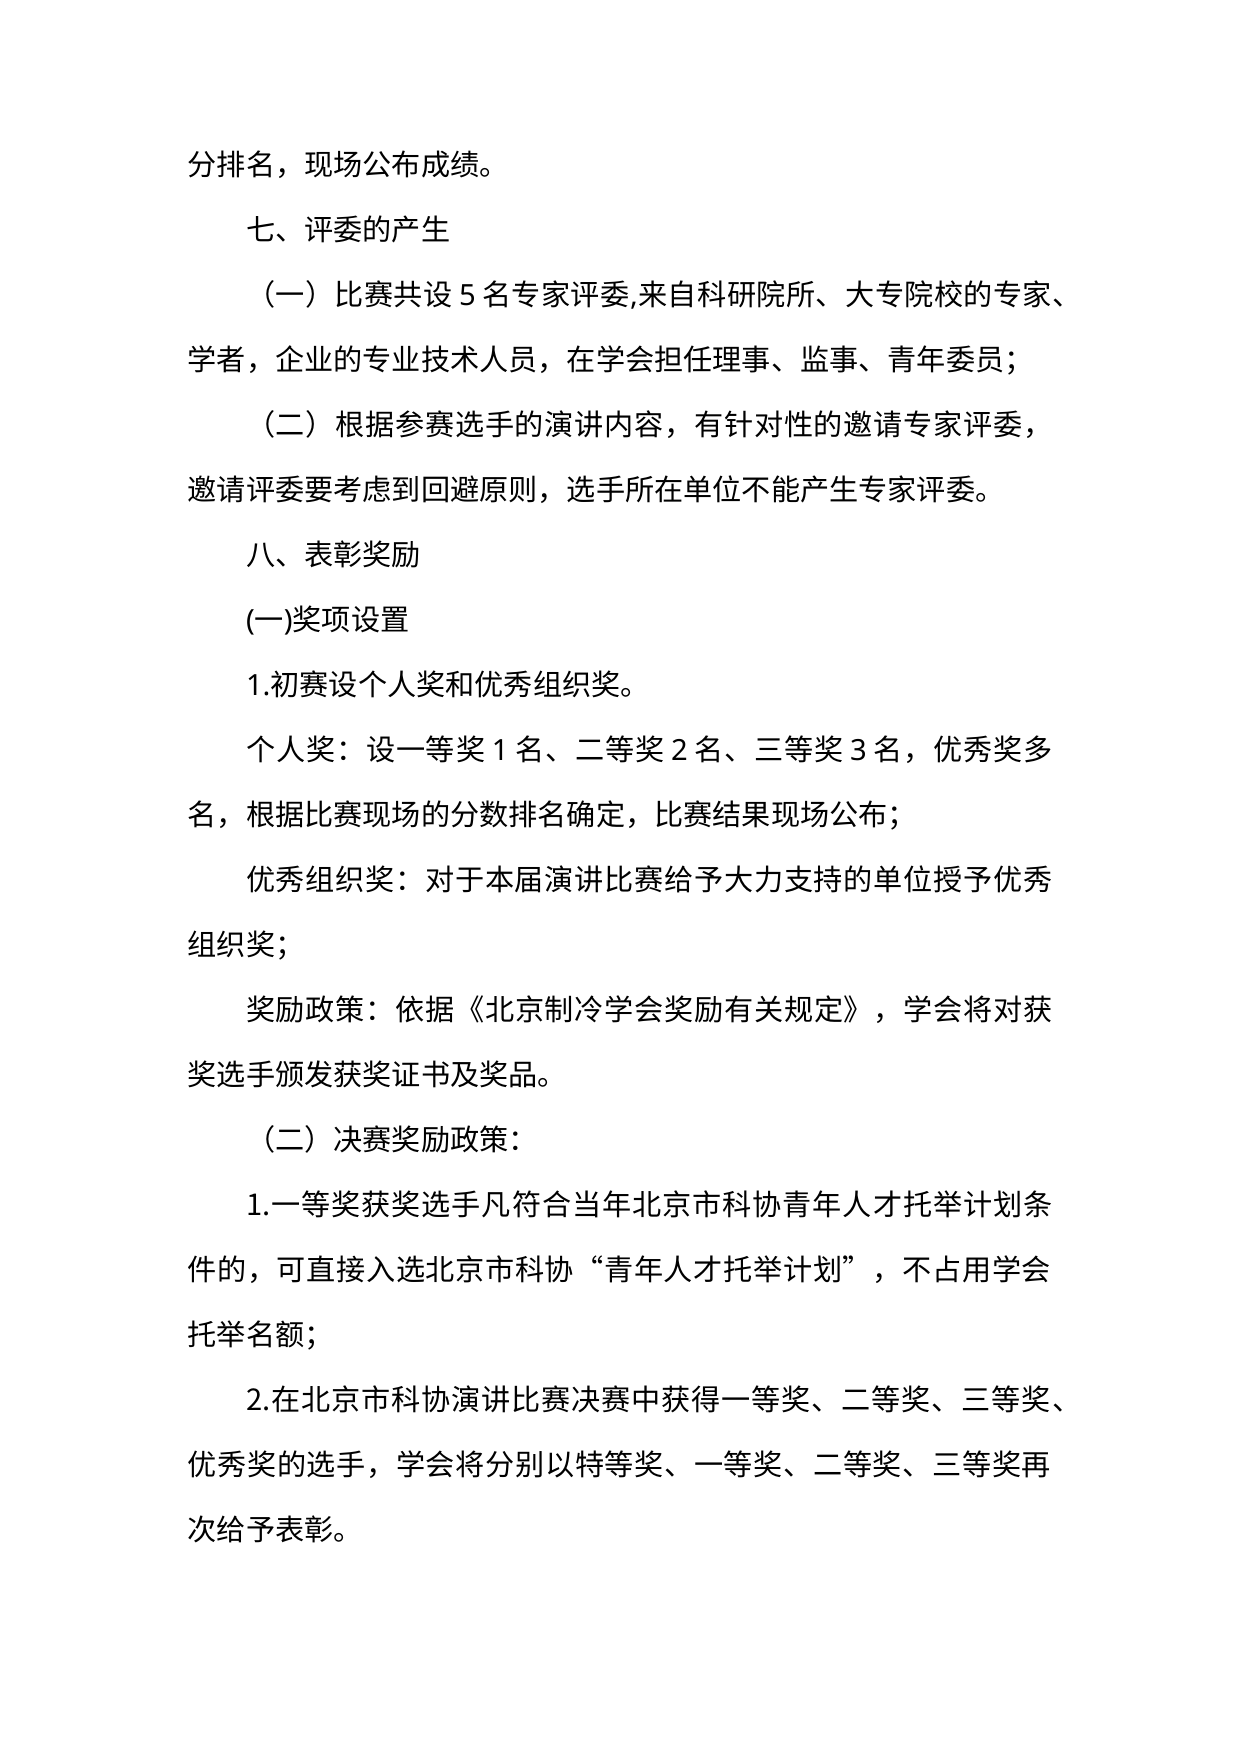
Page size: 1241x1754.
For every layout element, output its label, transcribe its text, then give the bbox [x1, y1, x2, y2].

text 1.一等奖获奖选手凡符合当年北京市科协青年人才托举计划条件的，可直接入选北京市科协“青年人才托举计划”，不占用学会托举名额； [187, 1170, 1053, 1365]
text （一）比赛共设5名专家评委,来自科研院所、大专院校的专家、学者，企业的专业技术人员，在学会担任理事、监事、青年委员； [187, 260, 1053, 390]
text （二）根据参赛选手的演讲内容，有针对性的邀请专家评委，邀请评委要考虑到回避原则，选手所在单位不能产生专家评委。 [187, 390, 1053, 520]
text 1.初赛设个人奖和优秀组织奖。 [187, 650, 1053, 715]
text 优秀组织奖：对于本届演讲比赛给予大力支持的单位授予优秀组织奖； [187, 845, 1053, 975]
text 奖励政策：依据《北京制冷学会奖励有关规定》，学会将对获奖选手颁发获奖证书及奖品。 [187, 975, 1053, 1105]
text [187, 130, 1053, 195]
text （二）决赛奖励政策： [187, 1105, 1053, 1170]
text 2.在北京市科协演讲比赛决赛中获得一等奖、二等奖、三等奖、优秀奖的选手，学会将分别以特等奖、一等奖、二等奖、三等奖再次给予表彰。 [187, 1365, 1053, 1560]
text 个人奖：设一等奖1名、二等奖2名、三等奖3名，优秀奖多名，根据比赛现场的分数排名确定，比赛结果现场公布； [187, 715, 1053, 845]
text (一)奖项设置 [187, 585, 1053, 650]
text 七、评委的产生 [187, 195, 1053, 260]
text 八、表彰奖励 [187, 520, 1053, 585]
